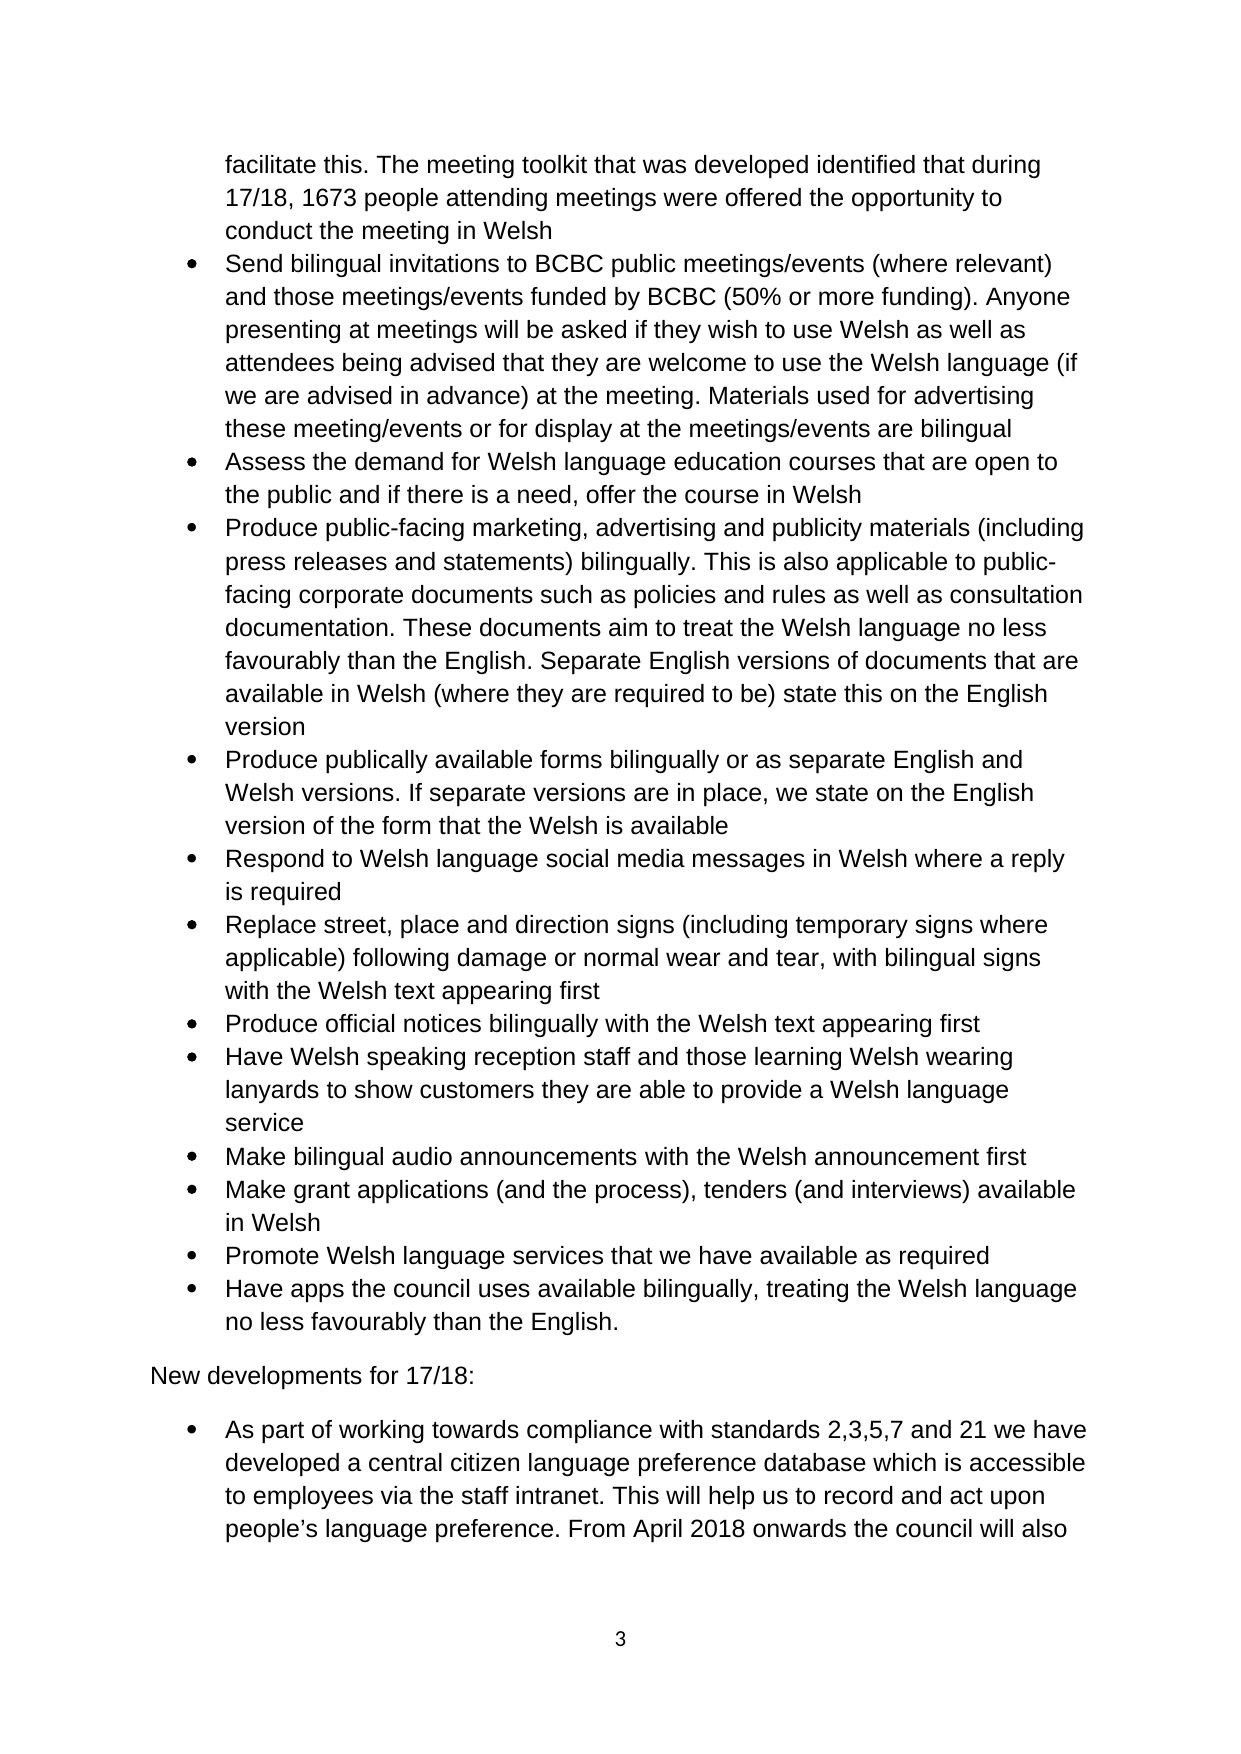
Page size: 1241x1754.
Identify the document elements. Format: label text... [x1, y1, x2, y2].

list Promote Welsh language services that we have available as required [187, 1241, 1090, 1269]
list Assess the demand for Welsh language education courses that are open to the public and if there is a need, offer the course in Welsh [187, 447, 1090, 509]
list Make grant applications (and the process), tenders (and interviews) available in Welsh [187, 1174, 1090, 1236]
list Replace street, place and direction signs (including temporary signs where applicable) following damage or normal wear and tear, with bilingual signs with the Welsh text appearing first [187, 910, 1090, 1005]
list Produce publically available forms bilingually or as separate English and Welsh versions. If separate versions are in place, we state on the English version of the form that the Welsh is available [187, 745, 1090, 839]
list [187, 1415, 1090, 1543]
list Make bilingual audio announcements with the Welsh announcement first [187, 1141, 1090, 1170]
list Send bilingual invitations to BCBC public meetings/events (where relevant) and those meetings/events funded by BCBC (50% or more funding). Anyone presenting at meetings will be asked if they wish to use Welsh as well as attendees being advised that they are welcome to use the Welsh language (if we are advised in advance) at the meeting. Materials used for advertising these meeting/events or for display at the meetings/events are bilingual [187, 249, 1090, 443]
list Produce public-facing marketing, advertising and publicity materials (including press releases and statements) bilingually. This is also applicable to public-facing corporate documents such as policies and rules as well as consultation documentation. These documents aim to treat the Welsh language no less favourably than the English. Separate English versions of documents that are available in Welsh (where they are required to be) state this on the English version [187, 513, 1090, 740]
list Produce official notices bilingually with the Welsh text appearing first [187, 1009, 1090, 1038]
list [187, 150, 1090, 245]
text New developments for 17/18: [150, 1361, 1090, 1389]
list Respond to Welsh language social media messages in Welsh where a reply is required [187, 844, 1090, 906]
list Have Welsh speaking reception staff and those learning Welsh wearing lanyards to show customers they are able to provide a Welsh language service [187, 1042, 1090, 1137]
list Have apps the council uses available bilingually, treating the Welsh language no less favourably than the English. [187, 1274, 1090, 1336]
